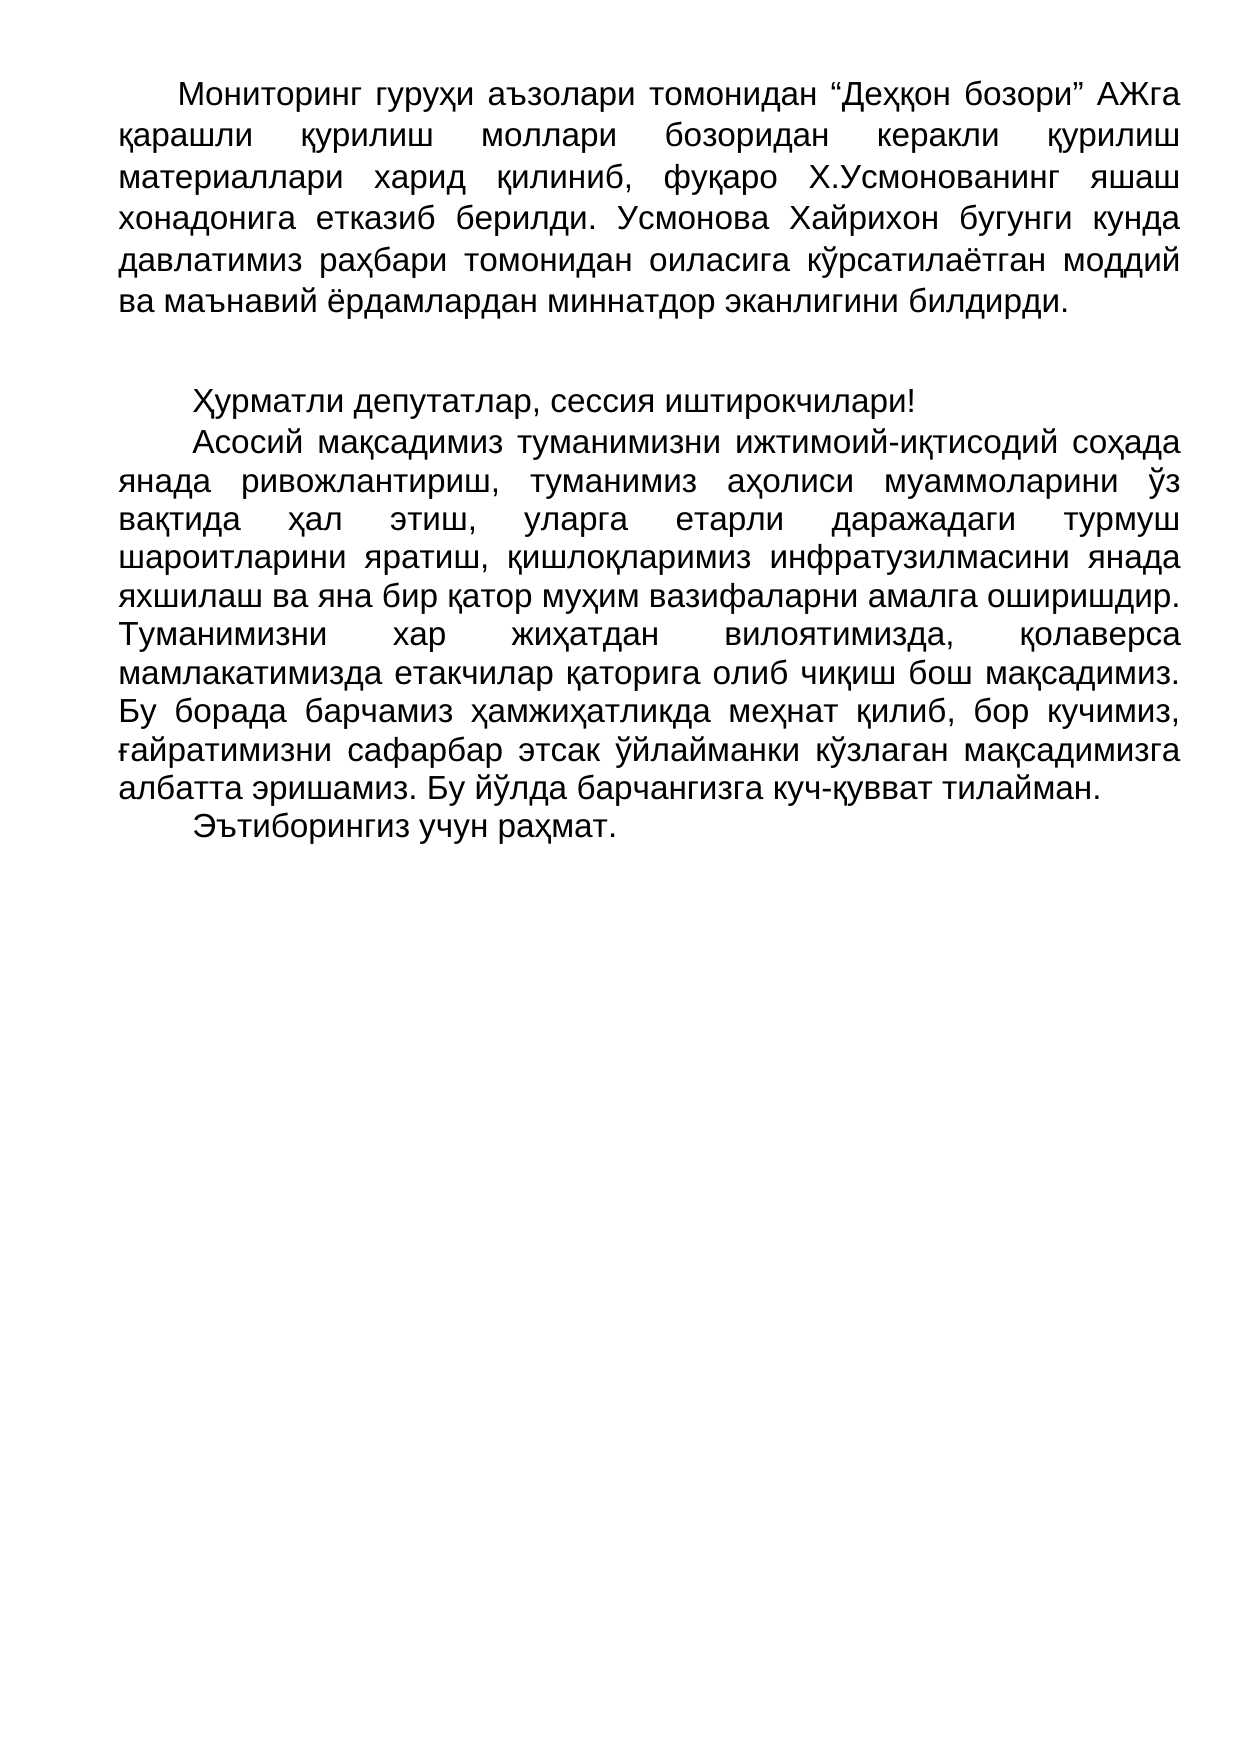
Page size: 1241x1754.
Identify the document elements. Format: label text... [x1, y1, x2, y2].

text Асосий мақсадимиз туманимизни ижтимоий-иқтисодий соҳада янада ривожлантириш, туманимиз аҳолиси муаммоларини ўз вақтида ҳал этиш, уларга етарли даражадаги турмуш шароитларини яратиш, қишлоқларимиз инфратузилмасини янада яхшилаш ва яна бир қатор муҳим вазифаларни амалга оширишдир. Туманимизни хар жиҳатдан вилоятимизда, қолаверса мамлакатимизда етакчилар қаторига олиб чиқиш бош мақсадимиз. Бу борада барчамиз ҳамжиҳатликда меҳнат қилиб, бор кучимиз, ғайратимизни сафарбар этсак ўйлайманки кўзлаган мақсадимизга албатта эришамиз. Бу йўлда барчангизга куч-қувват тилайман. [118, 422, 1181, 807]
text Ҳурматли депутатлар, сессия иштирокчилари! [118, 381, 1181, 419]
text Мониторинг гуруҳи аъзолари томонидан “Деҳқон бозори” АЖга қарашли қурилиш моллари бозоридан керакли қурилиш материаллари харид қилиниб, фуқаро Х.Усмонованинг яшаш хонадонига етказиб берилди. Усмонова Хайрихон бугунги кунда давлатимиз раҳбари томонидан оиласига кўрсатилаётган моддий ва маънавий ёрдамлардан миннатдор эканлигини билдирди. [118, 74, 1181, 319]
text Эътиборингиз учун раҳмат. [118, 807, 1181, 845]
